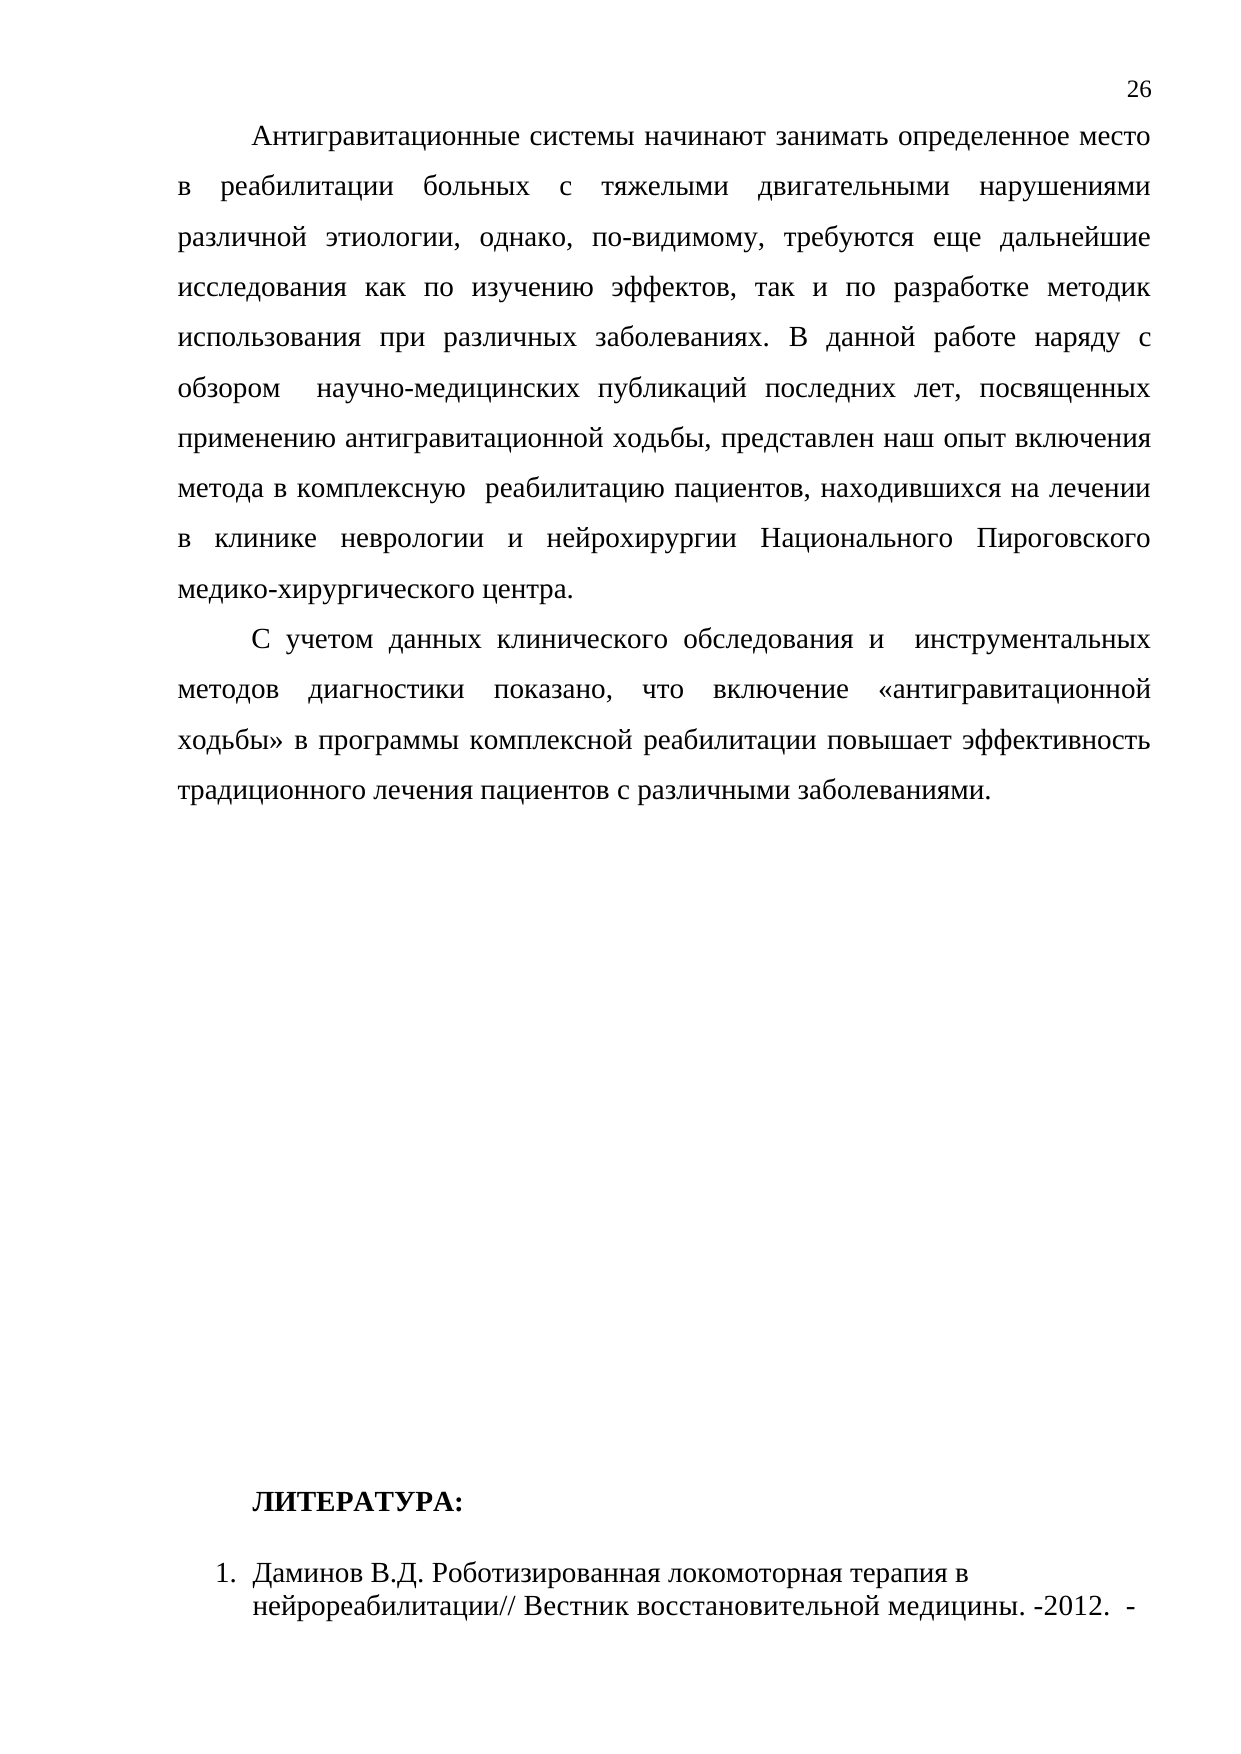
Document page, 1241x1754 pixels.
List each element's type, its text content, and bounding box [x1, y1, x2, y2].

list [215, 1555, 1152, 1622]
text ЛИТЕРАТУРА: [177, 1484, 1152, 1517]
text С учетом данных клинического обследования и инструментальных методов диагностики показано, что включение «антигравитационной ходьбы» в программы комплексной реабилитации повышает эффективность традиционного лечения пациентов с различными заболеваниями. [177, 621, 1152, 806]
text Антигравитационные системы начинают занимать определенное место в реабилитации больных с тяжелыми двигательными нарушениями различной этиологии, однако, по-видимому, требуются еще дальнейшие исследования как по изучению эффектов, так и по разработке методик использования при различных заболеваниях. В данной работе наряду с обзором научно-медицинских публикаций последних лет, посвященных применению антигравитационной ходьбы, представлен наш опыт включения метода в комплексную реабилитацию пациентов, находившихся на лечении в клинике неврологии и нейрохирургии Национального Пироговского медико-хирургического центра. [177, 118, 1152, 604]
